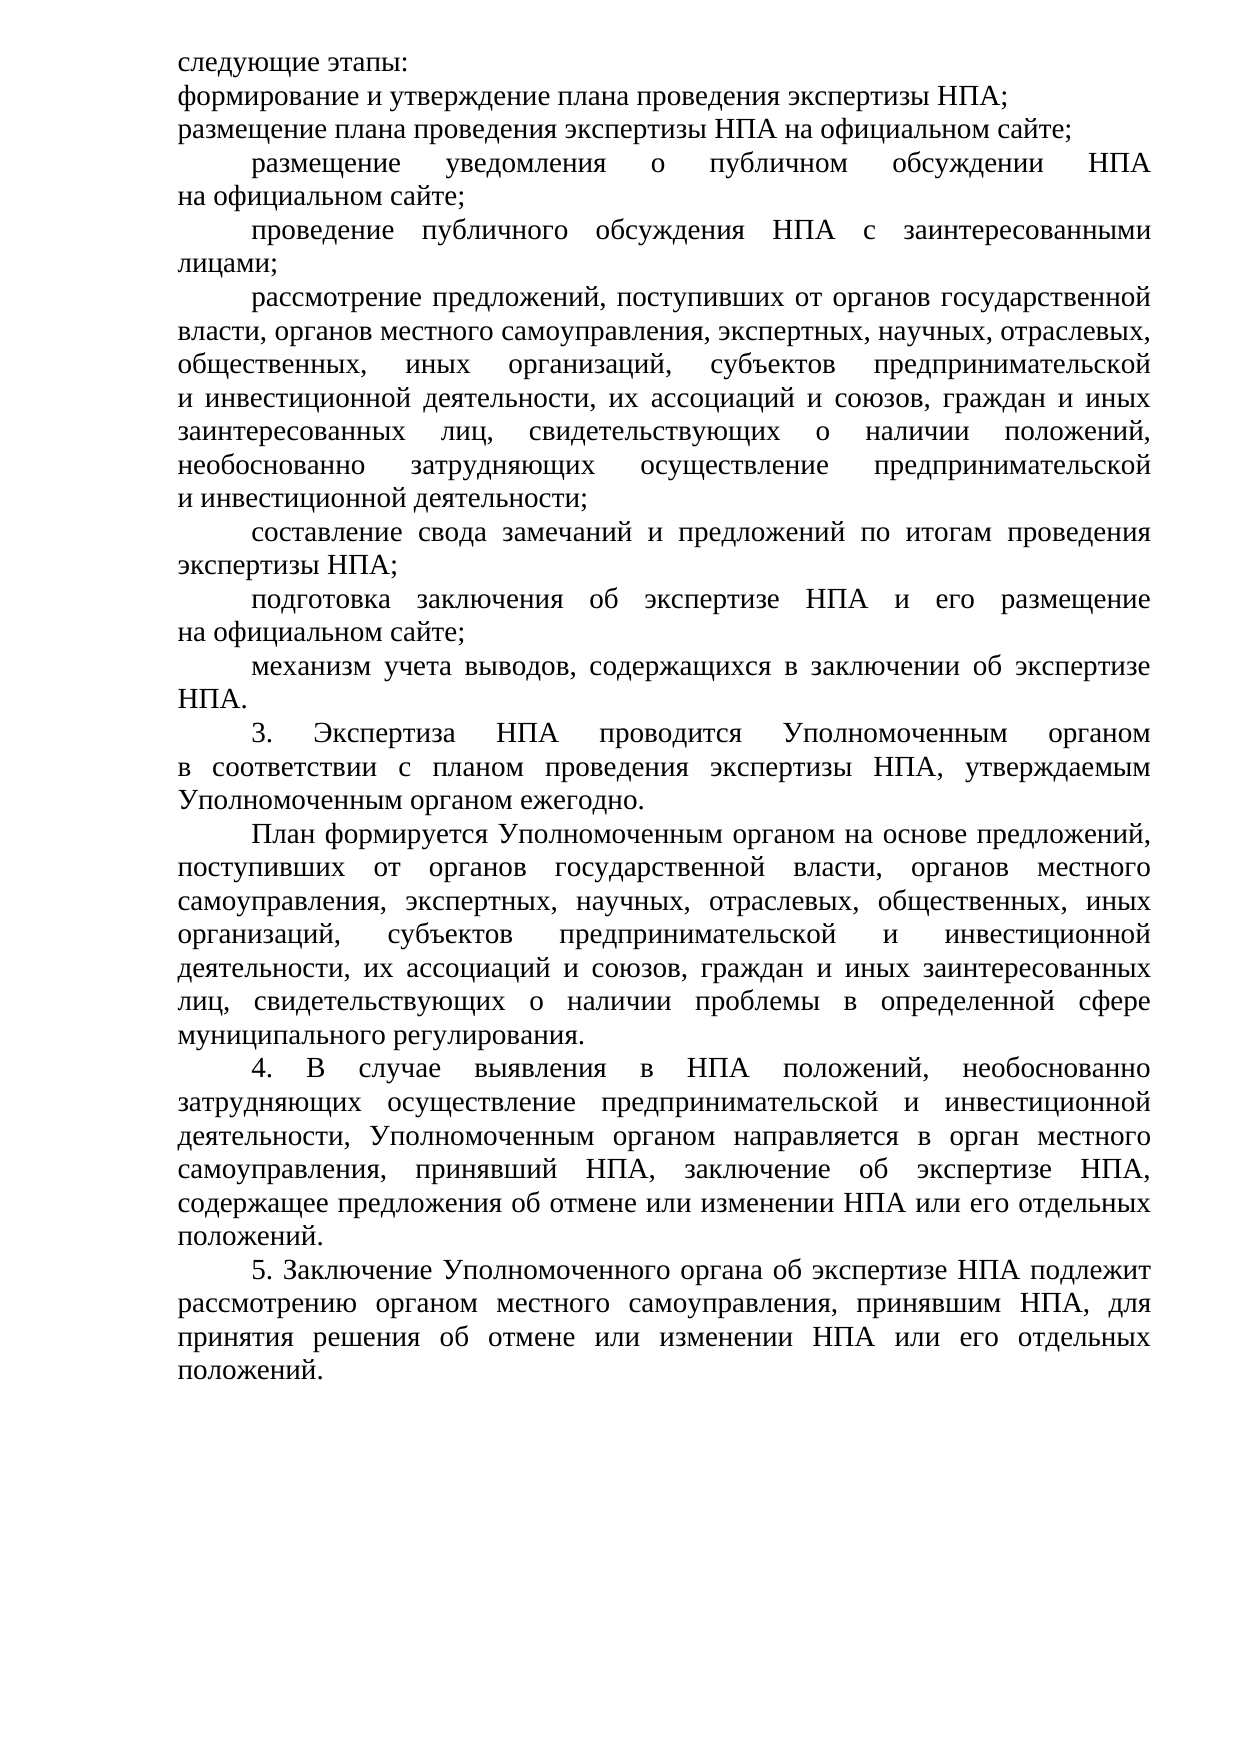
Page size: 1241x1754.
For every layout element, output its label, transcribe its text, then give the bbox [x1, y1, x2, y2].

text 3. Экспертиза НПА проводится Уполномоченным органом в соответствии с планом проведения экспертизы НПА, утверждаемым Уполномоченным органом ежегодно. [177, 715, 1152, 816]
text проведение публичного обсуждения НПА с заинтересованными лицами; [177, 212, 1152, 279]
text рассмотрение предложений, поступивших от органов государственной власти, органов местного самоуправления, экспертных, научных, отраслевых, общественных, иных организаций, субъектов предпринимательской и инвестиционной деятельности, их ассоциаций и союзов, граждан и иных заинтересованных лиц, свидетельствующих о наличии положений, необоснованно затрудняющих осуществление предпринимательской и инвестиционной деятельности; [177, 279, 1152, 514]
text размещение плана проведения экспертизы НПА на официальном сайте; [177, 111, 1152, 145]
text составление свода замечаний и предложений по итогам проведения экспертизы НПА; [177, 514, 1152, 581]
text размещение уведомления о публичном обсуждении НПА на официальном сайте; [177, 145, 1152, 212]
text механизм учета выводов, содержащихся в заключении об экспертизе НПА. [177, 648, 1152, 715]
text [177, 44, 1152, 78]
text 5. Заключение Уполномоченного органа об экспертизе НПА подлежит рассмотрению органом местного самоуправления, принявшим НПА, для принятия решения об отмене или изменении НПА или его отдельных положений. [177, 1252, 1152, 1386]
text формирование и утверждение плана проведения экспертизы НПА; [177, 78, 1152, 111]
text подготовка заключения об экспертизе НПА и его размещение на официальном сайте; [177, 581, 1152, 648]
text План формируется Уполномоченным органом на основе предложений, поступивших от органов государственной власти, органов местного самоуправления, экспертных, научных, отраслевых, общественных, иных организаций, субъектов предпринимательской и инвестиционной деятельности, их ассоциаций и союзов, граждан и иных заинтересованных лиц, свидетельствующих о наличии проблемы в определенной сфере муниципального регулирования. [177, 816, 1152, 1051]
text 4. В случае выявления в НПА положений, необоснованно затрудняющих осуществление предпринимательской и инвестиционной деятельности, Уполномоченным органом направляется в орган местного самоуправления, принявший НПА, заключение об экспертизе НПА, содержащее предложения об отмене или изменении НПА или его отдельных положений. [177, 1051, 1152, 1252]
